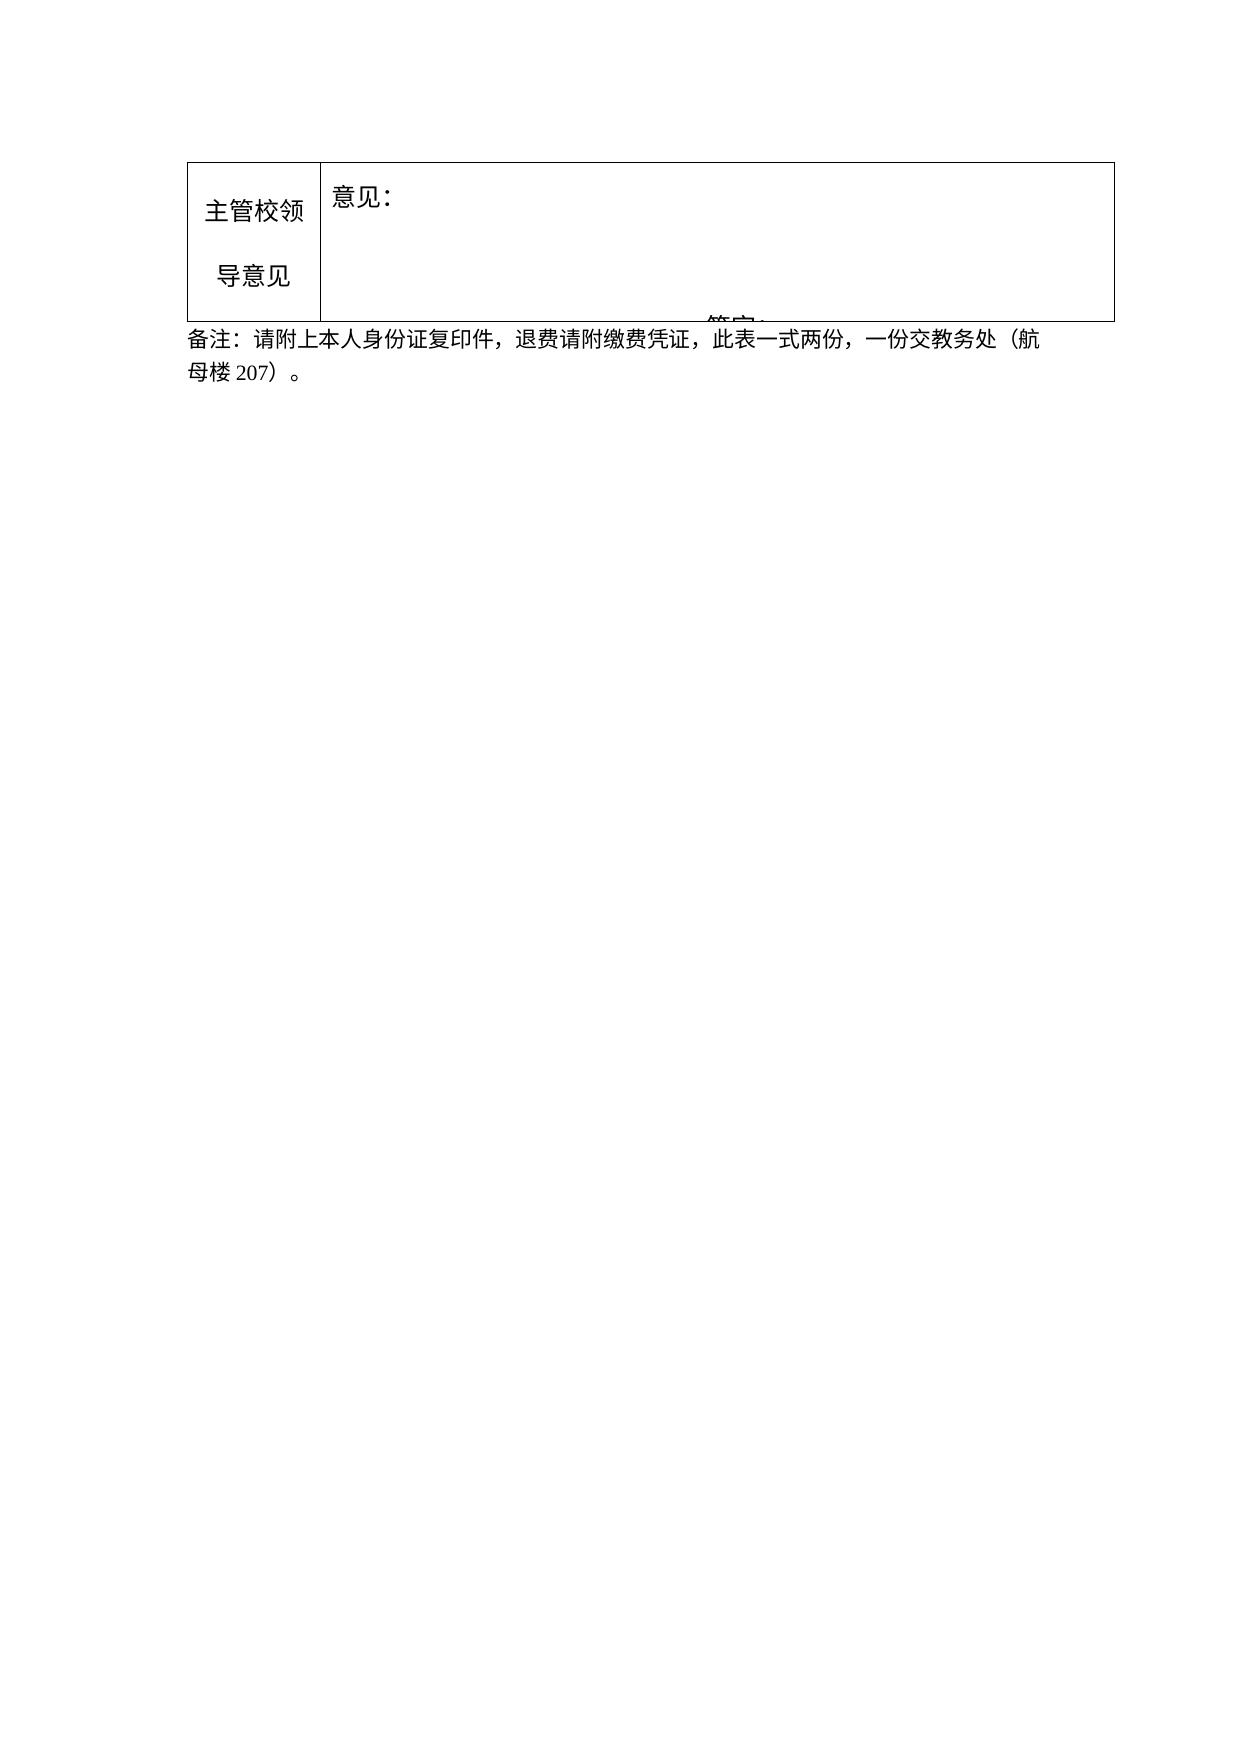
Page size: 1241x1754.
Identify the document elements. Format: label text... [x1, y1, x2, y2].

table_cell 意见： 签字： 年 月 日 [321, 163, 1114, 321]
text 备注：请附上本人身份证复印件，退费请附缴费凭证，此表一式两份，一份交教务处（航母楼207）。 [187, 322, 1053, 387]
table_cell 主管校领导意见 [188, 163, 320, 321]
